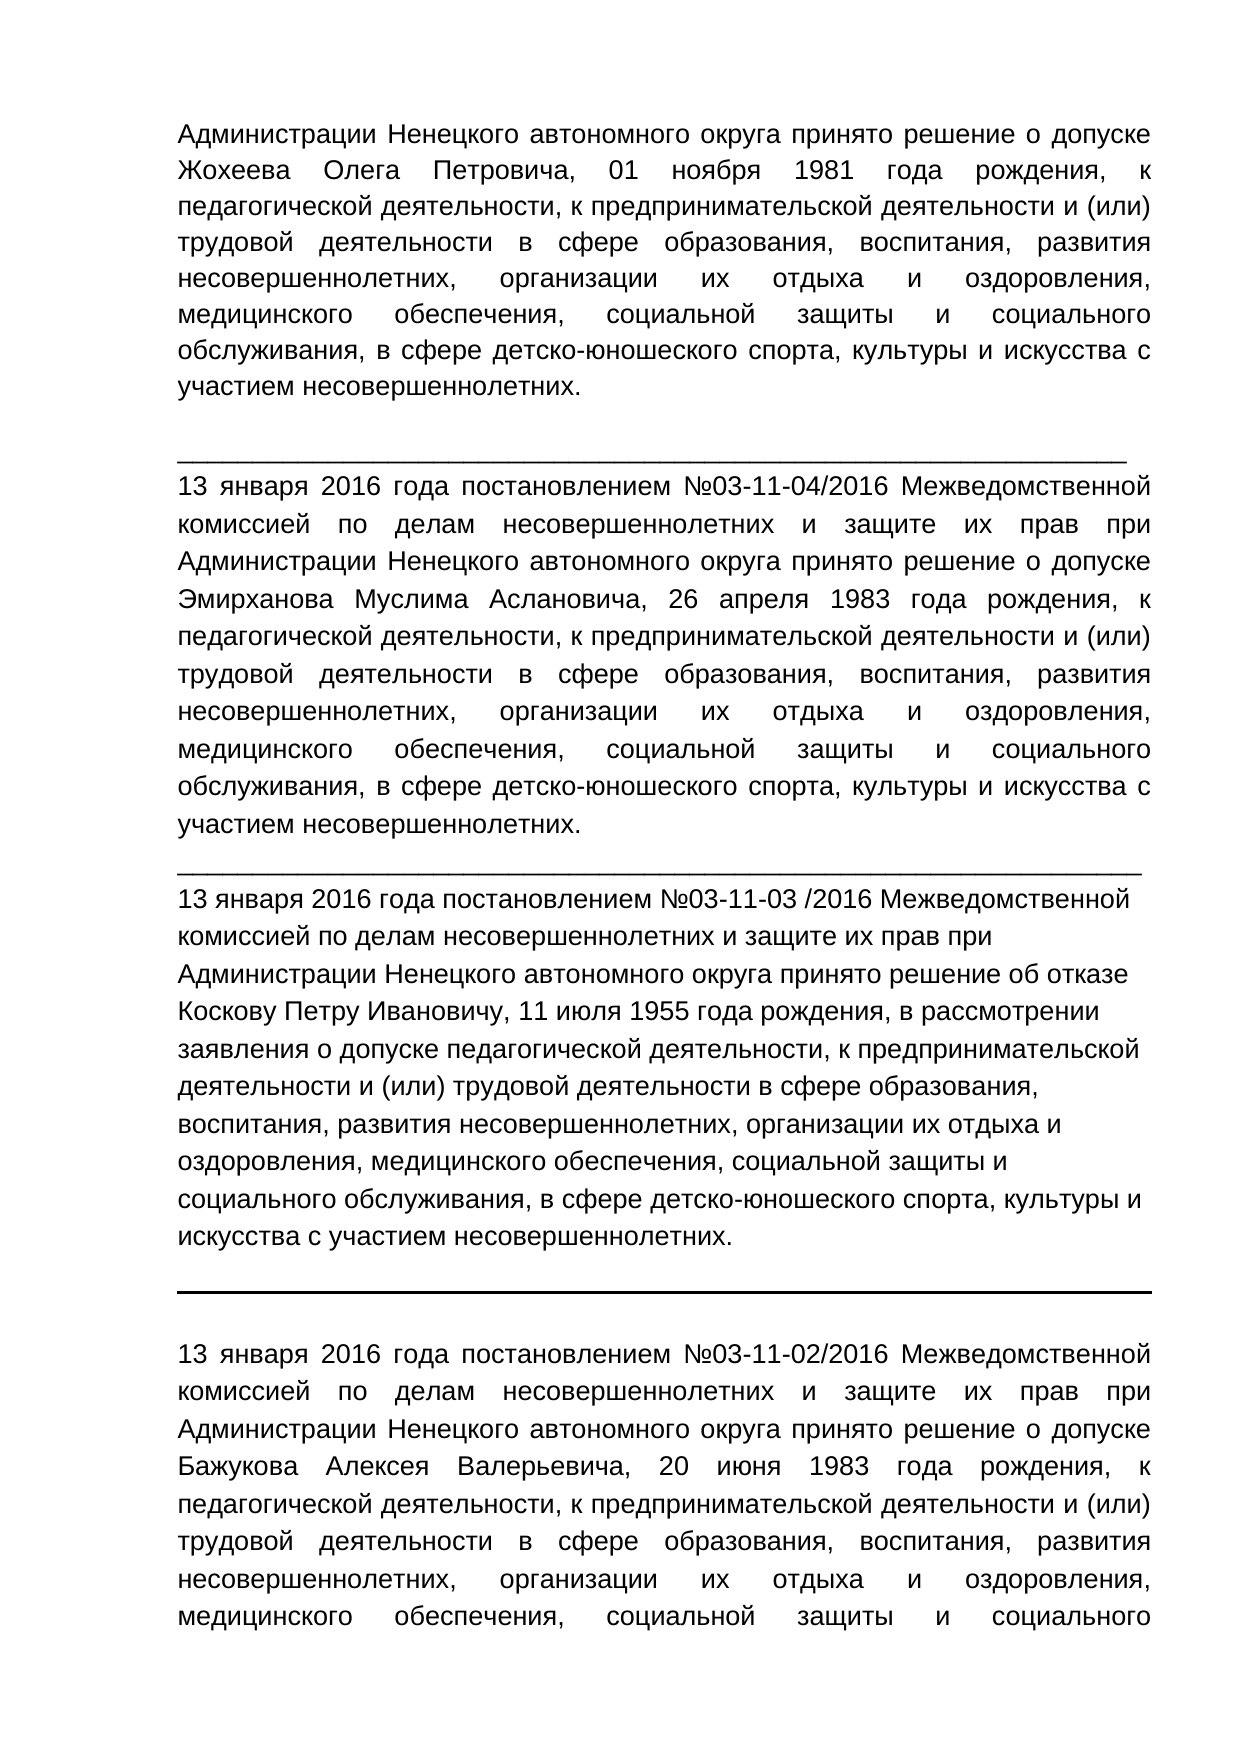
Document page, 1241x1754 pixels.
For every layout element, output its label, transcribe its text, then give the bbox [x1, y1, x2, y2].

text 13 января 2016 года постановлением №03-11-04/2016 Межведомственной комиссией по делам несовершеннолетних и защите их прав при Администрации Ненецкого автономного округа принято решение о допуске Эмирханова Муслима Аслановича, 26 апреля 1983 года рождения, к педагогической деятельности, к предпринимательской деятельности и (или) трудовой деятельности в сфере образования, воспитания, развития несовершеннолетних, организации их отдыха и оздоровления, медицинского обеспечения, социальной защиты и социального обслуживания, в сфере детско-юношеского спорта, культуры и искусства с участием несовершеннолетних. [177, 464, 1152, 839]
text ________________________________________________________________13 января 2016 года постановлением №03-11-03 /2016 Межведомственной комиссией по делам несовершеннолетних и защите их прав при Администрации Ненецкого автономного округа принято решение об отказе Коскову Петру Ивановичу, 11 июля 1955 года рождения, в рассмотрении заявления о допуске педагогической деятельности, к предпринимательской деятельности и (или) трудовой деятельности в сфере образования, воспитания, развития несовершеннолетних, организации их отдыха и оздоровления, медицинского обеспечения, социальной защиты и социального обслуживания, в сфере детско-юношеского спорта, культуры и искусства с участием несовершеннолетних. [177, 839, 1152, 1251]
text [177, 118, 1152, 401]
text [177, 1332, 1152, 1632]
text _______________________________________________________________ [177, 426, 1152, 464]
